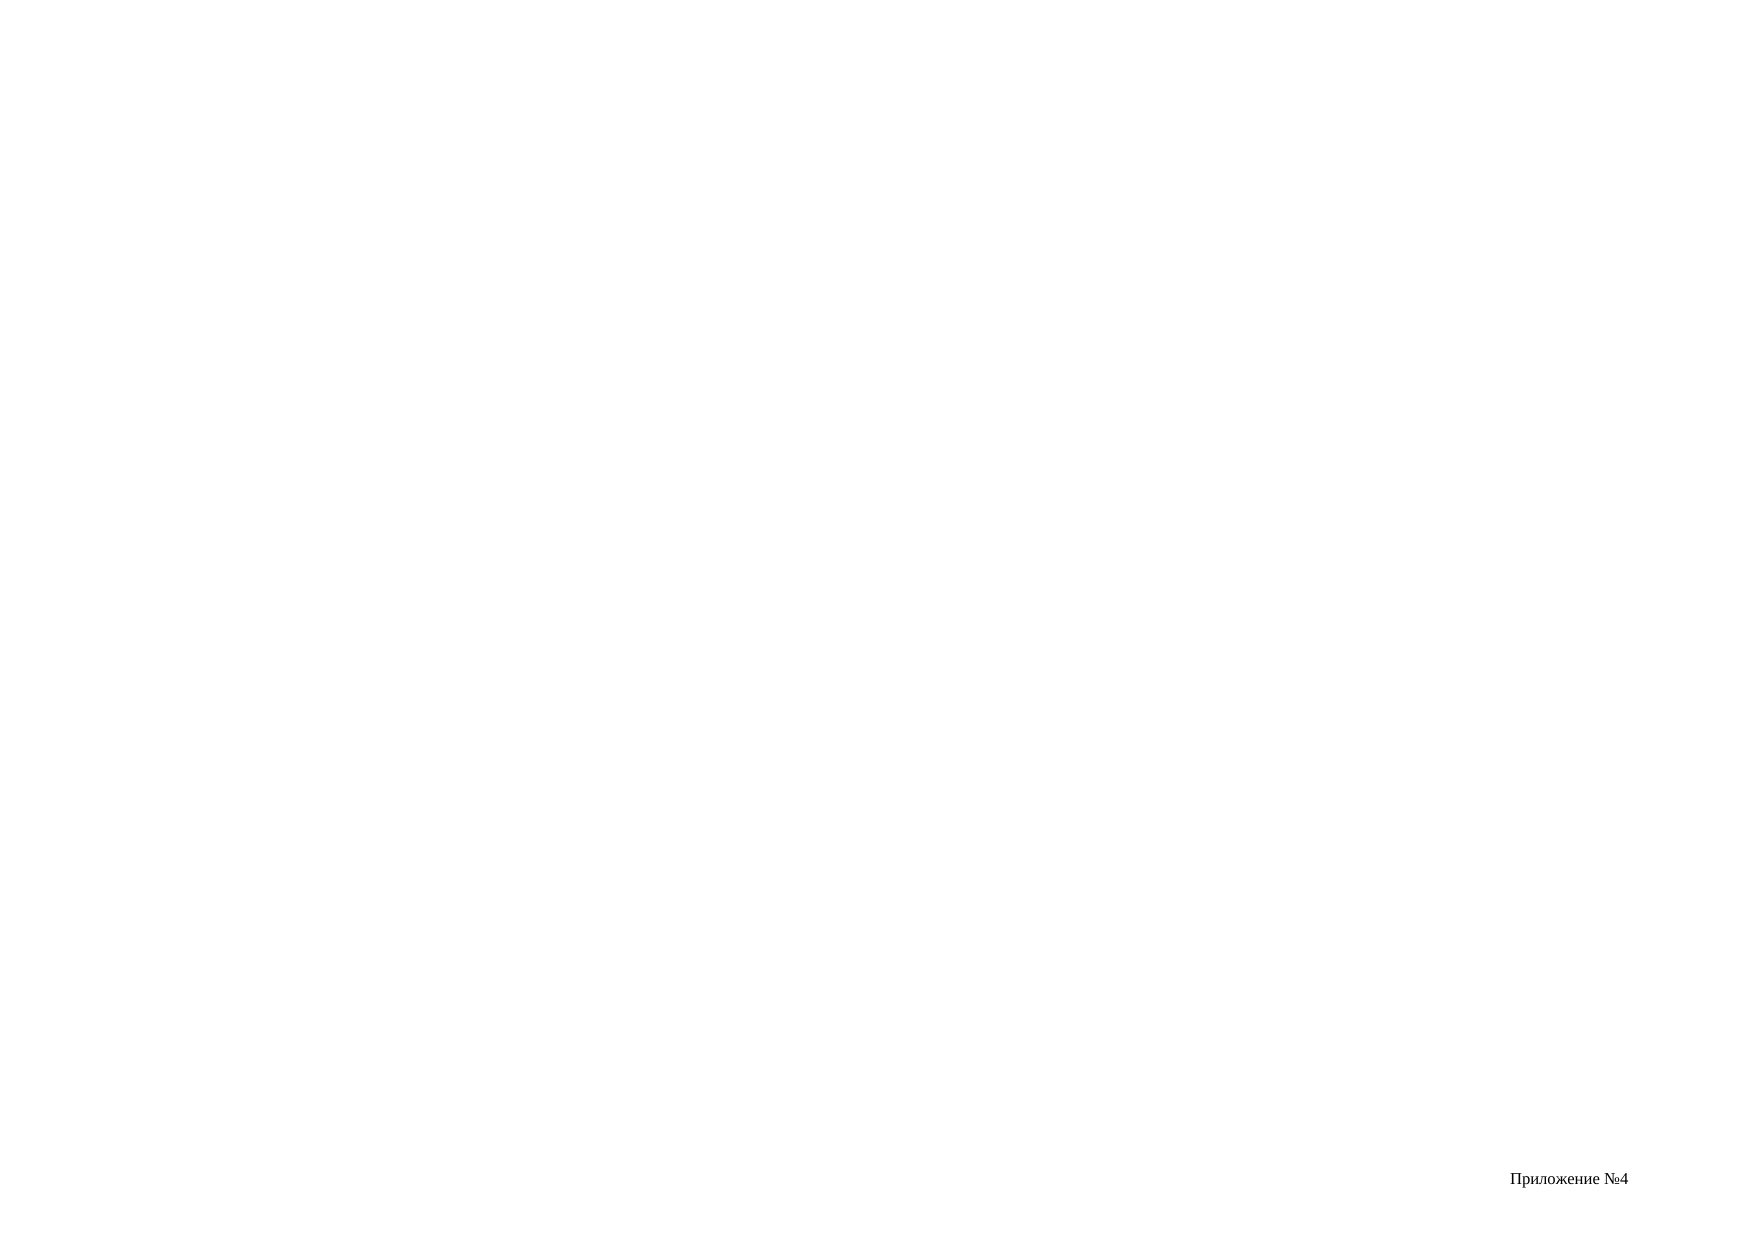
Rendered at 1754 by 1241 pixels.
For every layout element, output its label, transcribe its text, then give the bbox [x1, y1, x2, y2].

text Приложение №4 [118, 1169, 1636, 1188]
